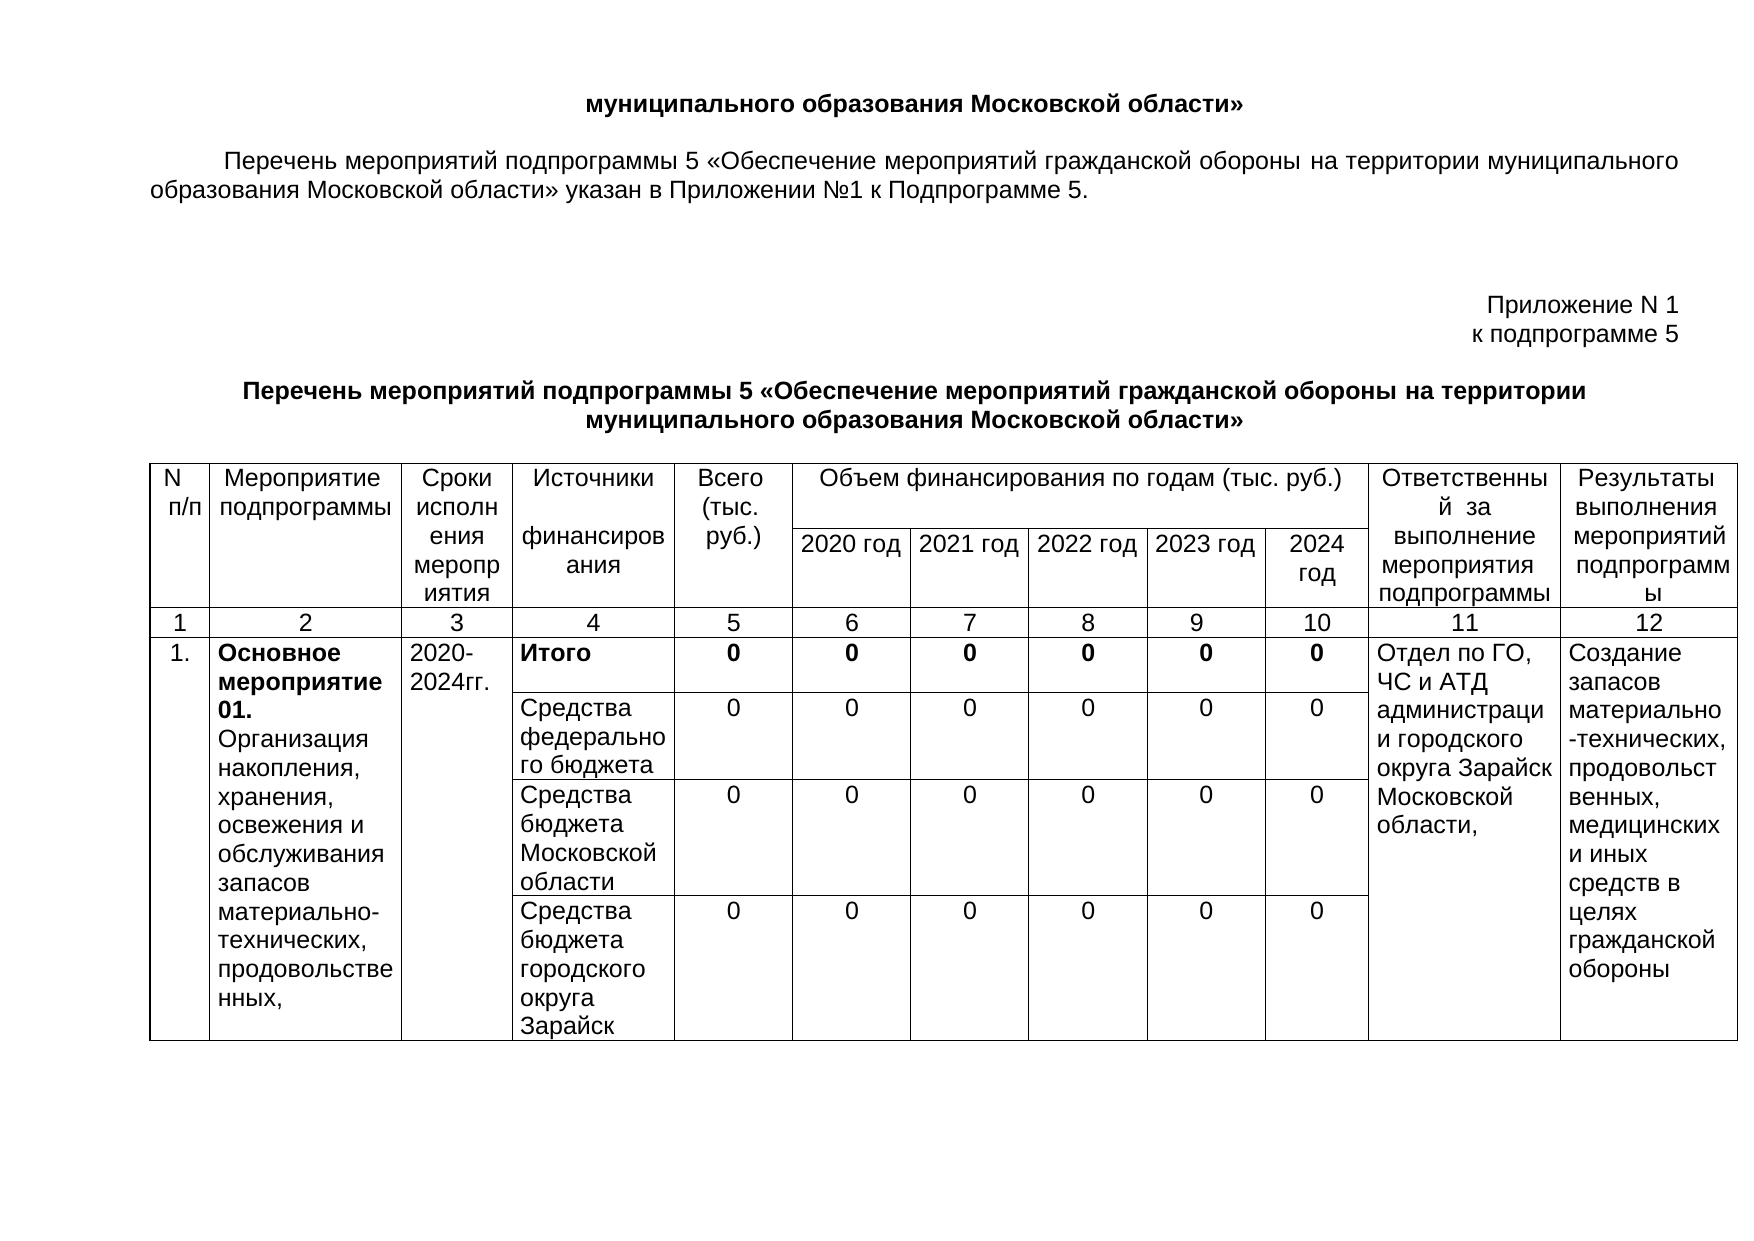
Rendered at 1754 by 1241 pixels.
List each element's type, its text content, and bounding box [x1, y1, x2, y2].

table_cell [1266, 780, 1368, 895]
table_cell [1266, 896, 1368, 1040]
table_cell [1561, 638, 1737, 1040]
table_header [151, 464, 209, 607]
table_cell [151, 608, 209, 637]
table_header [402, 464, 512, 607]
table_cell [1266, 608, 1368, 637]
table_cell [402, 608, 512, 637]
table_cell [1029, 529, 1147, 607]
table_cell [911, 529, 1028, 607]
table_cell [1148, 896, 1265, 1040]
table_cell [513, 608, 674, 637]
text Приложение N 1 [150, 290, 1679, 319]
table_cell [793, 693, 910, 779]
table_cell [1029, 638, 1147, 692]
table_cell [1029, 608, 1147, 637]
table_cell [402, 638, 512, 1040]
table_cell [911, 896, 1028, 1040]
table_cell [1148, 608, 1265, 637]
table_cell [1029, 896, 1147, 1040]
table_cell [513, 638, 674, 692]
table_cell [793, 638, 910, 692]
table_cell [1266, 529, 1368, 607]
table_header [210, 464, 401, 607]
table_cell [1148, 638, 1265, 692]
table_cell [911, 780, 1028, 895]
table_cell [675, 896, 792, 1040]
text Перечень мероприятий подпрограммы 5 «Обеспечение мероприятий гражданской обороны на территории муниципального образования Московской области» указан в Приложении №1 к Подпрограмме 5. [150, 146, 1679, 204]
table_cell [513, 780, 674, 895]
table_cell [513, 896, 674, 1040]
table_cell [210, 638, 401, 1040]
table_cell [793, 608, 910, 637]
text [150, 89, 1679, 117]
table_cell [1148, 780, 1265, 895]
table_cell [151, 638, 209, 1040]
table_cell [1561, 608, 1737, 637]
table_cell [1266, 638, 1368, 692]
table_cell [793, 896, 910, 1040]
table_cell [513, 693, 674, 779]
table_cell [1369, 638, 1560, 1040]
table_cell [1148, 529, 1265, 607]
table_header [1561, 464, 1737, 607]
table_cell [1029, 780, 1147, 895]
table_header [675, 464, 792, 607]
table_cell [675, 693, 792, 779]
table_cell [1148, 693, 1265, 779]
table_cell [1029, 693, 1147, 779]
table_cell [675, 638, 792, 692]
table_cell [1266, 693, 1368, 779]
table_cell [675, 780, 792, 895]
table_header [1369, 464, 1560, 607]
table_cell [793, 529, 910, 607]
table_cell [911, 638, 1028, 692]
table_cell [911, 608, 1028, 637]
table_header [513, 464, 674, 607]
text к подпрограмме 5 [150, 319, 1679, 347]
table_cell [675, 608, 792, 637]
text Перечень мероприятий подпрограммы 5 «Обеспечение мероприятий гражданской обороны на территории муниципального образования Московской области» [150, 376, 1679, 434]
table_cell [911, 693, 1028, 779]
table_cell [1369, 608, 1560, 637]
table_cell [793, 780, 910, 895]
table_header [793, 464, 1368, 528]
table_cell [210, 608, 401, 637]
